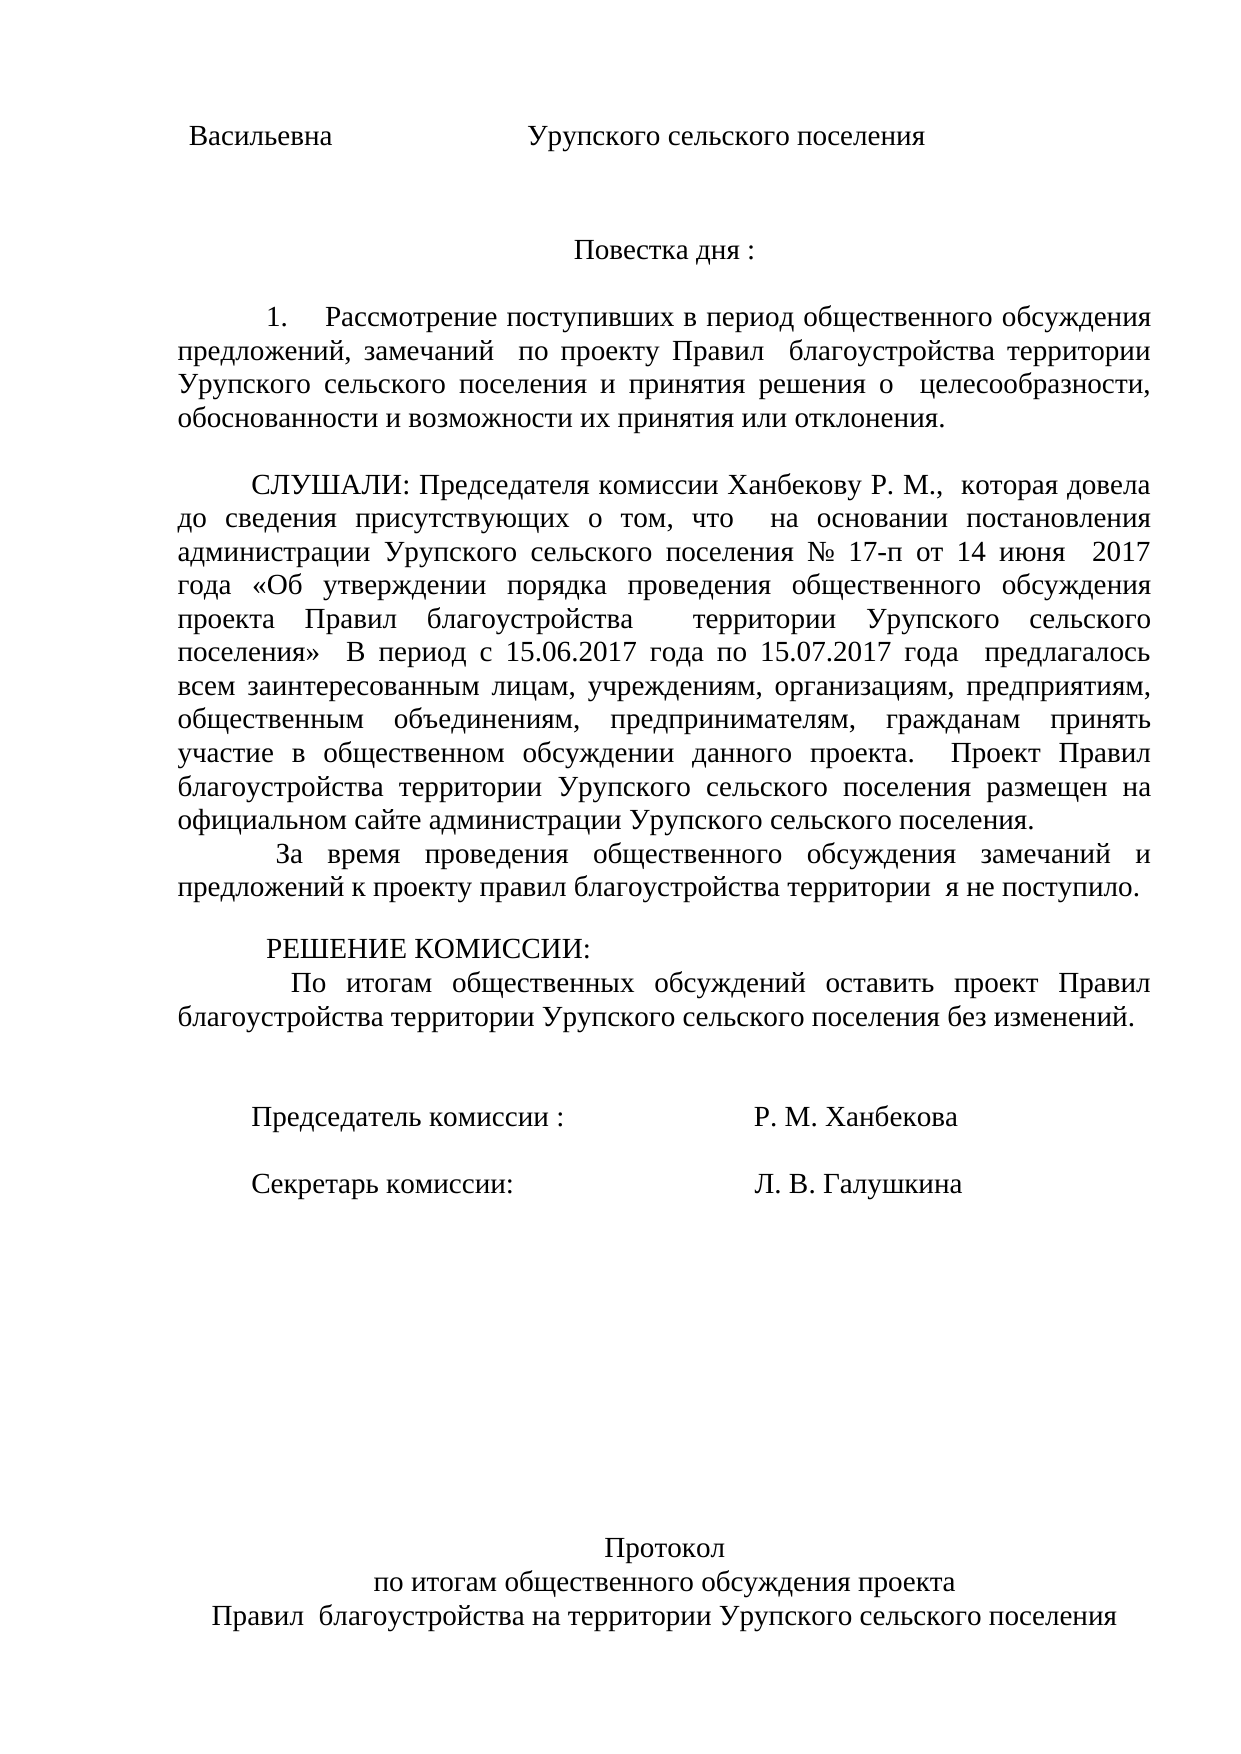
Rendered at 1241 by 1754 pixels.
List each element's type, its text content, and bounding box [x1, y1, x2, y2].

text СЛУШАЛИ: Председателя комиссии Ханбекову Р. М., которая довела до сведения присутствующих о том, что на основании постановления администрации Урупского сельского поселения № 17-п от 14 июня 2017 года «Об утверждении порядка проведения общественного обсуждения проекта Правил благоустройства территории Урупского сельского поселения» В период с 15.06.2017 года по 15.07.2017 года предлагалось всем заинтересованным лицам, учреждениям, организациям, предприятиям, общественным объединениям, предпринимателям, гражданам принять участие в общественном обсуждении данного проекта. Проект Правил благоустройства территории Урупского сельского поселения размещен на официальном сайте администрации Урупского сельского поселения. [177, 467, 1152, 836]
text По итогам общественных обсуждений оставить проект Правил благоустройства территории Урупского сельского поселения без изменений. [177, 965, 1152, 1032]
text За время проведения общественного обсуждения замечаний и предложений к проекту правил благоустройства территории я не поступило. [177, 836, 1152, 903]
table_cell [177, 118, 516, 152]
text Председатель комиссии : Р. М. Ханбекова [177, 1099, 1152, 1133]
text Протокол [177, 1531, 1152, 1564]
text РЕШЕНИЕ КОМИССИИ: [192, 932, 1152, 965]
text Повестка дня : [177, 232, 1152, 266]
text Правил благоустройства на территории Урупского сельского поселения [177, 1598, 1152, 1631]
text Секретарь комиссии: Л. В. Галушкина [177, 1166, 1152, 1200]
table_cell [516, 118, 1141, 152]
list Рассмотрение поступивших в период общественного обсуждения предложений, замечаний по проекту Правил благоустройства территории Урупского сельского поселения и принятия решения о целесообразности, обоснованности и возможности их принятия или отклонения. [177, 299, 1152, 433]
text по итогам общественного обсуждения проекта [177, 1564, 1152, 1598]
